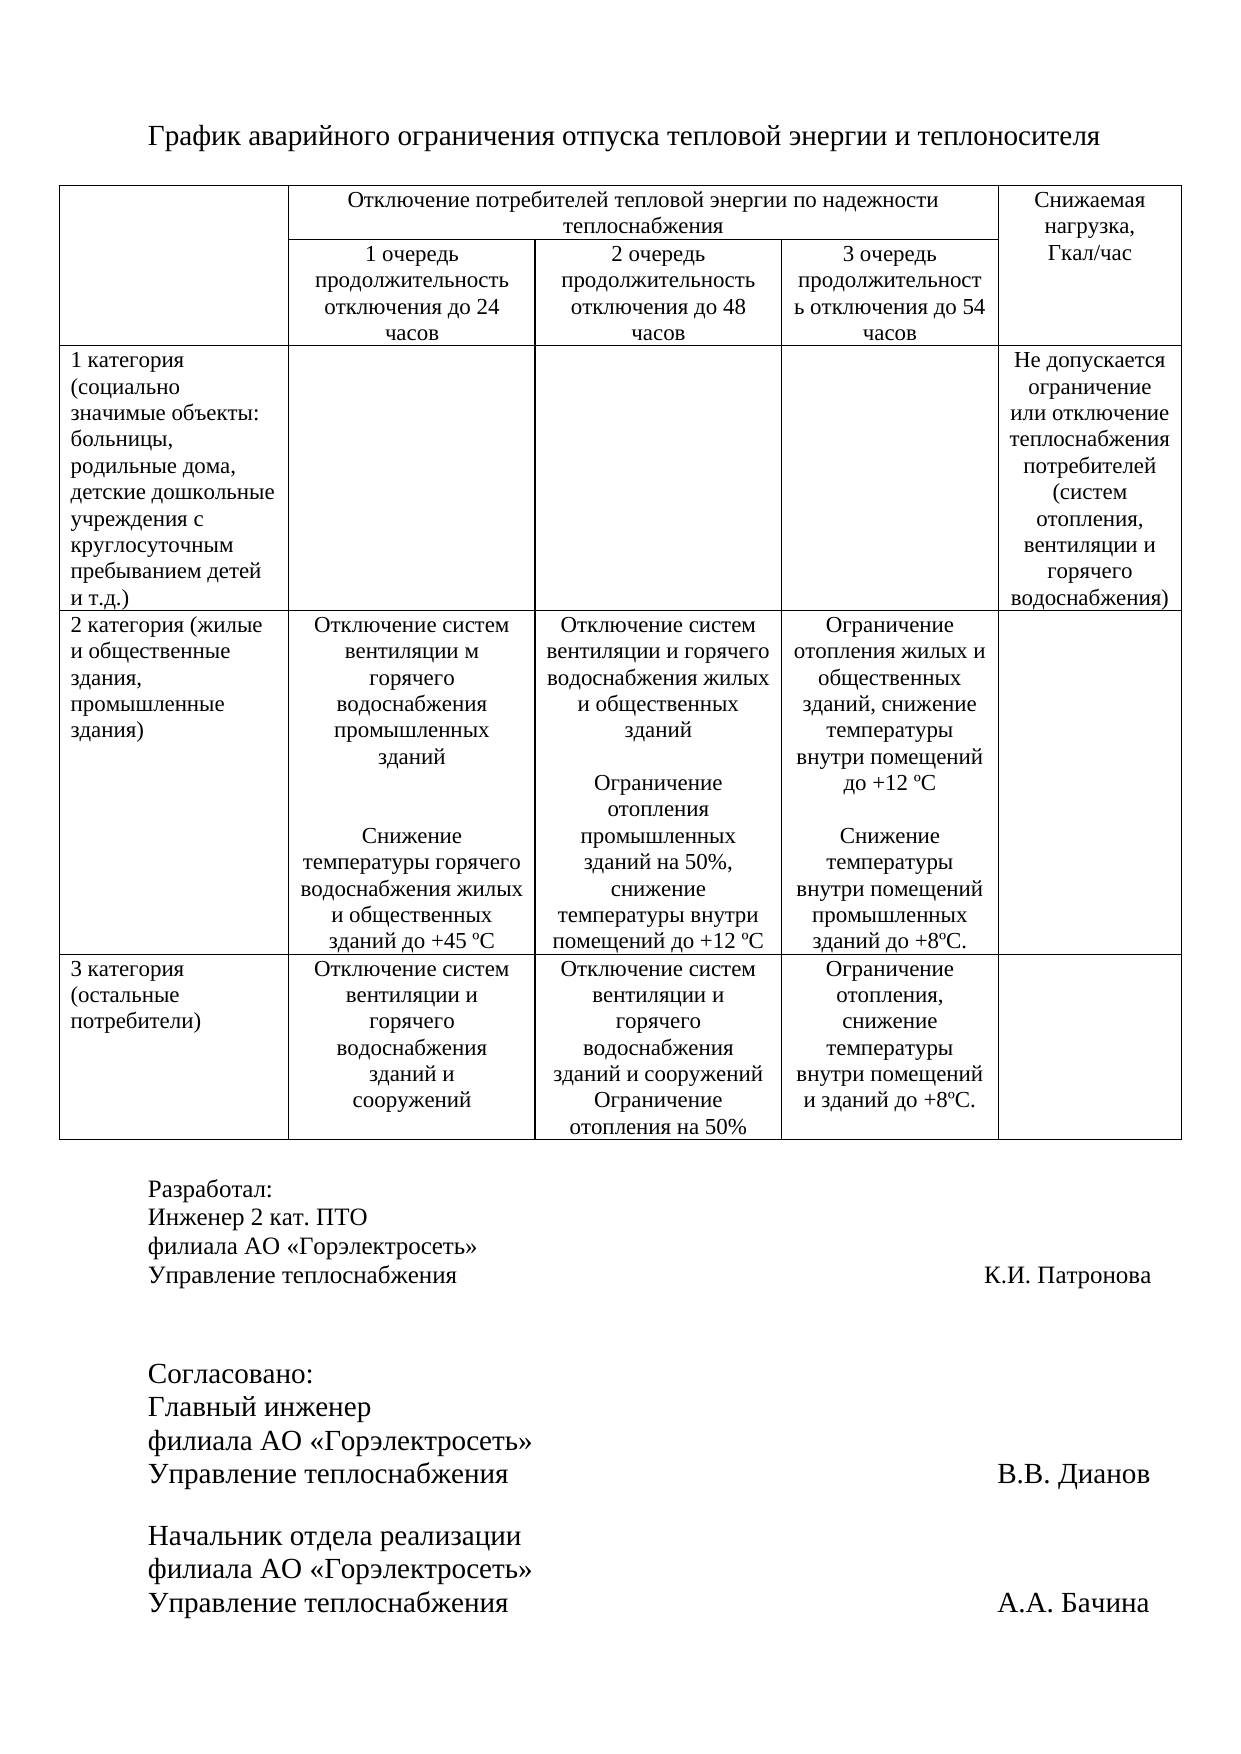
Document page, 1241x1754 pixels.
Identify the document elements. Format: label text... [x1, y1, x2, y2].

table_cell Ограничение отопления жилых и общественных зданий, снижение температуры внутри помещений до +12 ºС Снижение температуры внутри помещений промышленных зданий до +8ºС. [782, 611, 998, 954]
text филиала АО «Горэлектросеть» [148, 1552, 1152, 1585]
table_header Отключение потребителей тепловой энергии по надежности теплоснабжения [289, 186, 998, 239]
text График аварийного ограничения отпуска тепловой энергии и теплоносителя [148, 118, 1152, 152]
text Согласовано: [148, 1356, 1152, 1389]
text Главный инженер [148, 1389, 1152, 1423]
text Начальник отдела реализации [148, 1518, 1152, 1552]
text Разработал: [148, 1174, 1152, 1202]
table_header [60, 186, 288, 345]
table_cell [289, 346, 534, 610]
table_cell Отключение систем вентиляции и горячего водоснабжения зданий и сооружений Ограничение отопления на 50% [536, 955, 781, 1139]
table_cell 3 категория (остальные потребители) [60, 955, 288, 1139]
text Управление теплоснабжения К.И. Патронова [148, 1260, 1152, 1289]
table_cell Отключение систем вентиляции и горячего водоснабжения зданий и сооружений [289, 955, 534, 1139]
text филиала АО «Горэлектросеть» [148, 1231, 1152, 1260]
table_cell 2 категория (жилые и общественные здания, промышленные здания) [60, 611, 288, 954]
table_cell Отключение систем вентиляции и горячего водоснабжения жилых и общественных зданий Ограничение отопления промышленных зданий на 50%, снижение температуры внутри помещений до +12 ºС [536, 611, 781, 954]
table_header Снижаемая нагрузка, Гкал/час [999, 186, 1181, 345]
table_cell 3 очередь продолжительность отключения до 54 часов [782, 240, 998, 345]
table_cell [782, 346, 998, 610]
table_cell Ограничение отопления, снижение температуры внутри помещений и зданий до +8ºС. [782, 955, 998, 1139]
table_cell 1 очередь продолжительность отключения до 24 часов [289, 240, 534, 345]
text Управление теплоснабжения В.В. Дианов [148, 1456, 1152, 1490]
text филиала АО «Горэлектросеть» [148, 1423, 1152, 1456]
table_cell 1 категория (социально значимые объекты: больницы, родильные дома, детские дошкольные учреждения с круглосуточным пребыванием детей и т.д.) [60, 346, 288, 610]
table_cell [999, 955, 1181, 1139]
table_cell Не допускается ограничение или отключение теплоснабжения потребителей (систем отопления, вентиляции и горячего водоснабжения) [999, 346, 1181, 610]
table_cell [999, 611, 1181, 954]
table_cell Отключение систем вентиляции м горячего водоснабжения промышленных зданий Снижение температуры горячего водоснабжения жилых и общественных зданий до +45 ºС [289, 611, 534, 954]
table_cell [536, 346, 781, 610]
text Управление теплоснабжения А.А. Бачина [148, 1585, 1152, 1619]
table_cell 2 очередь продолжительность отключения до 48 часов [536, 240, 781, 345]
text Инженер 2 кат. ПТО [148, 1202, 1152, 1231]
